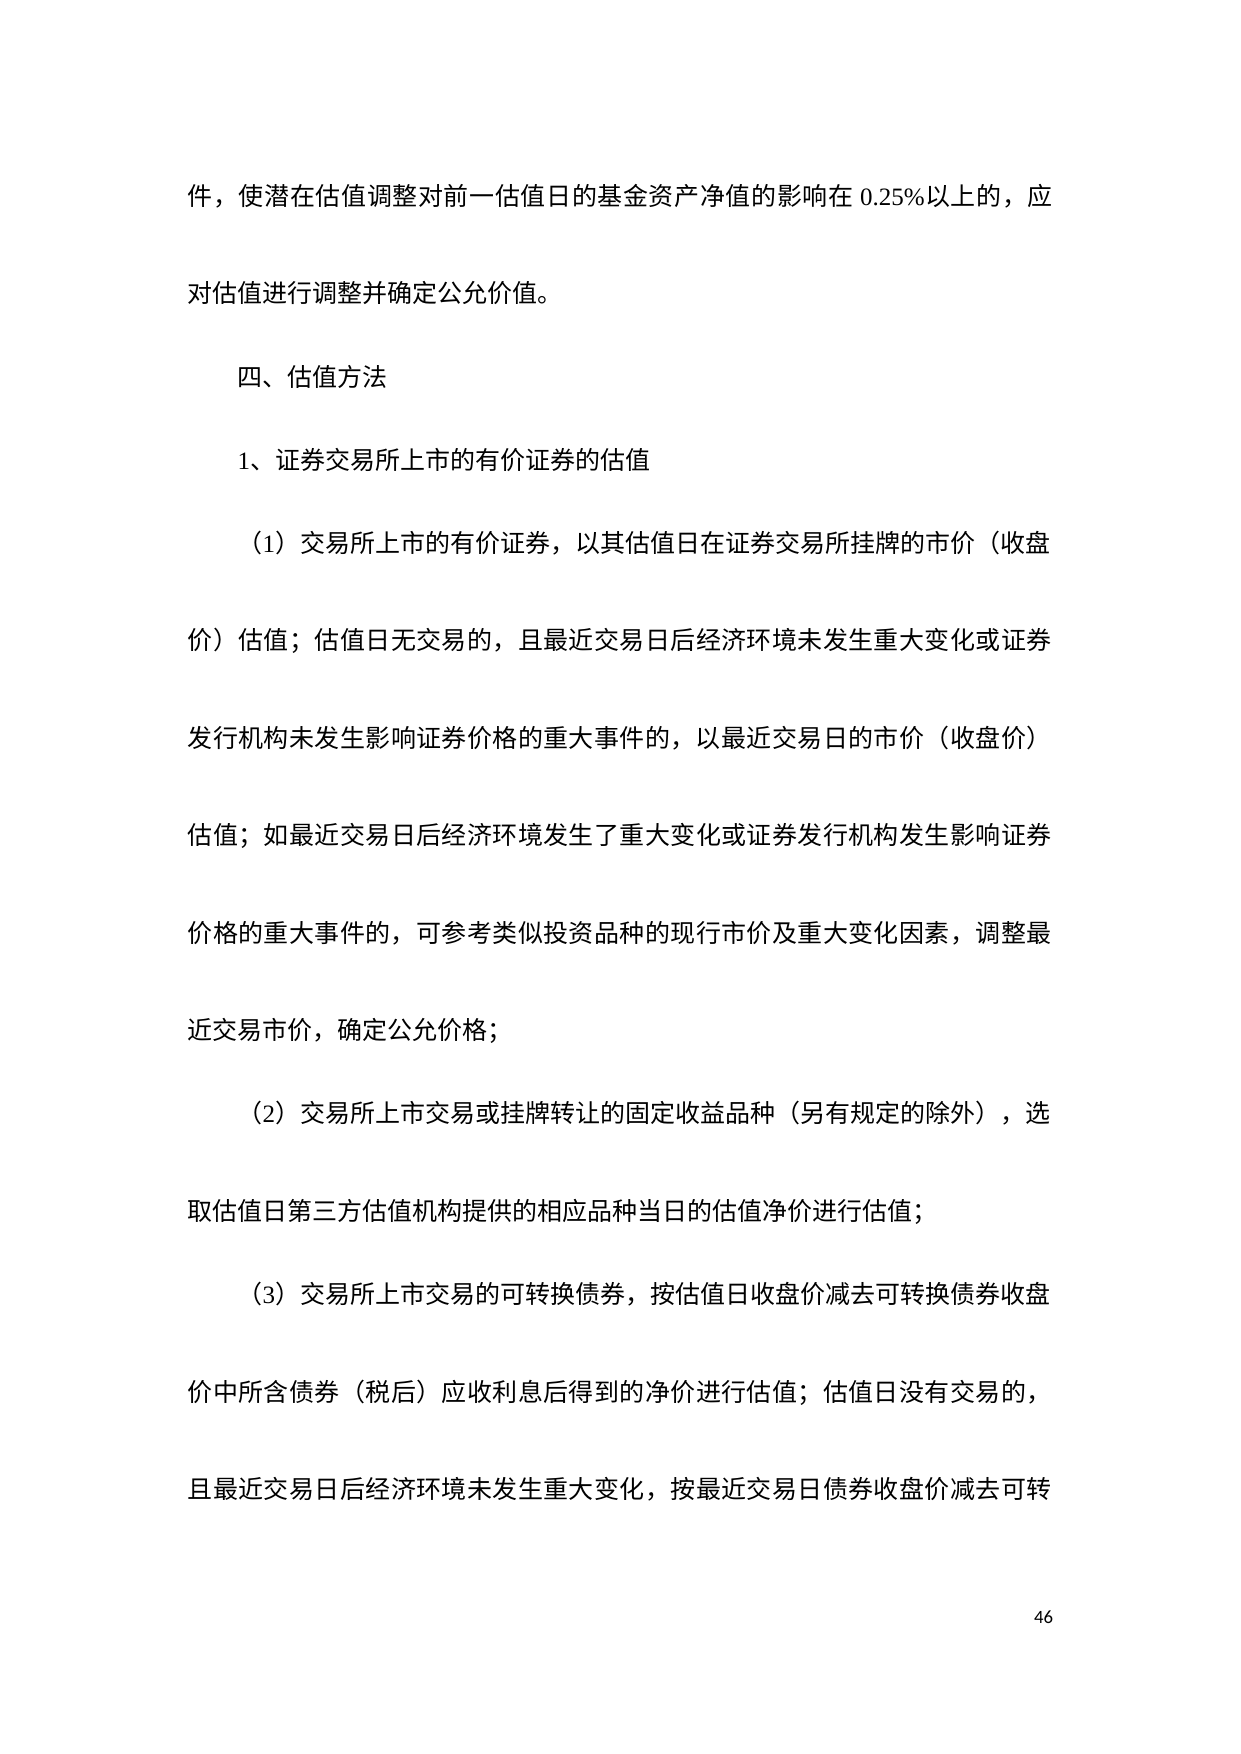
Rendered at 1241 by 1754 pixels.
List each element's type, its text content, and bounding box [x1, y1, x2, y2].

text （1）交易所上市的有价证券，以其估值日在证券交易所挂牌的市价（收盘价）估值；估值日无交易的，且最近交易日后经济环境未发生重大变化或证券发行机构未发生影响证券价格的重大事件的，以最近交易日的市价（收盘价）估值；如最近交易日后经济环境发生了重大变化或证券发行机构发生影响证券价格的重大事件的，可参考类似投资品种的现行市价及重大变化因素，调整最近交易市价，确定公允价格； [187, 509, 1053, 1061]
text 四、估值方法 [187, 343, 1053, 408]
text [187, 1260, 1053, 1520]
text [187, 162, 1053, 324]
text （2）交易所上市交易或挂牌转让的固定收益品种（另有规定的除外），选取估值日第三方估值机构提供的相应品种当日的估值净价进行估值； [187, 1079, 1053, 1242]
text 1、证券交易所上市的有价证券的估值 [187, 426, 1053, 491]
